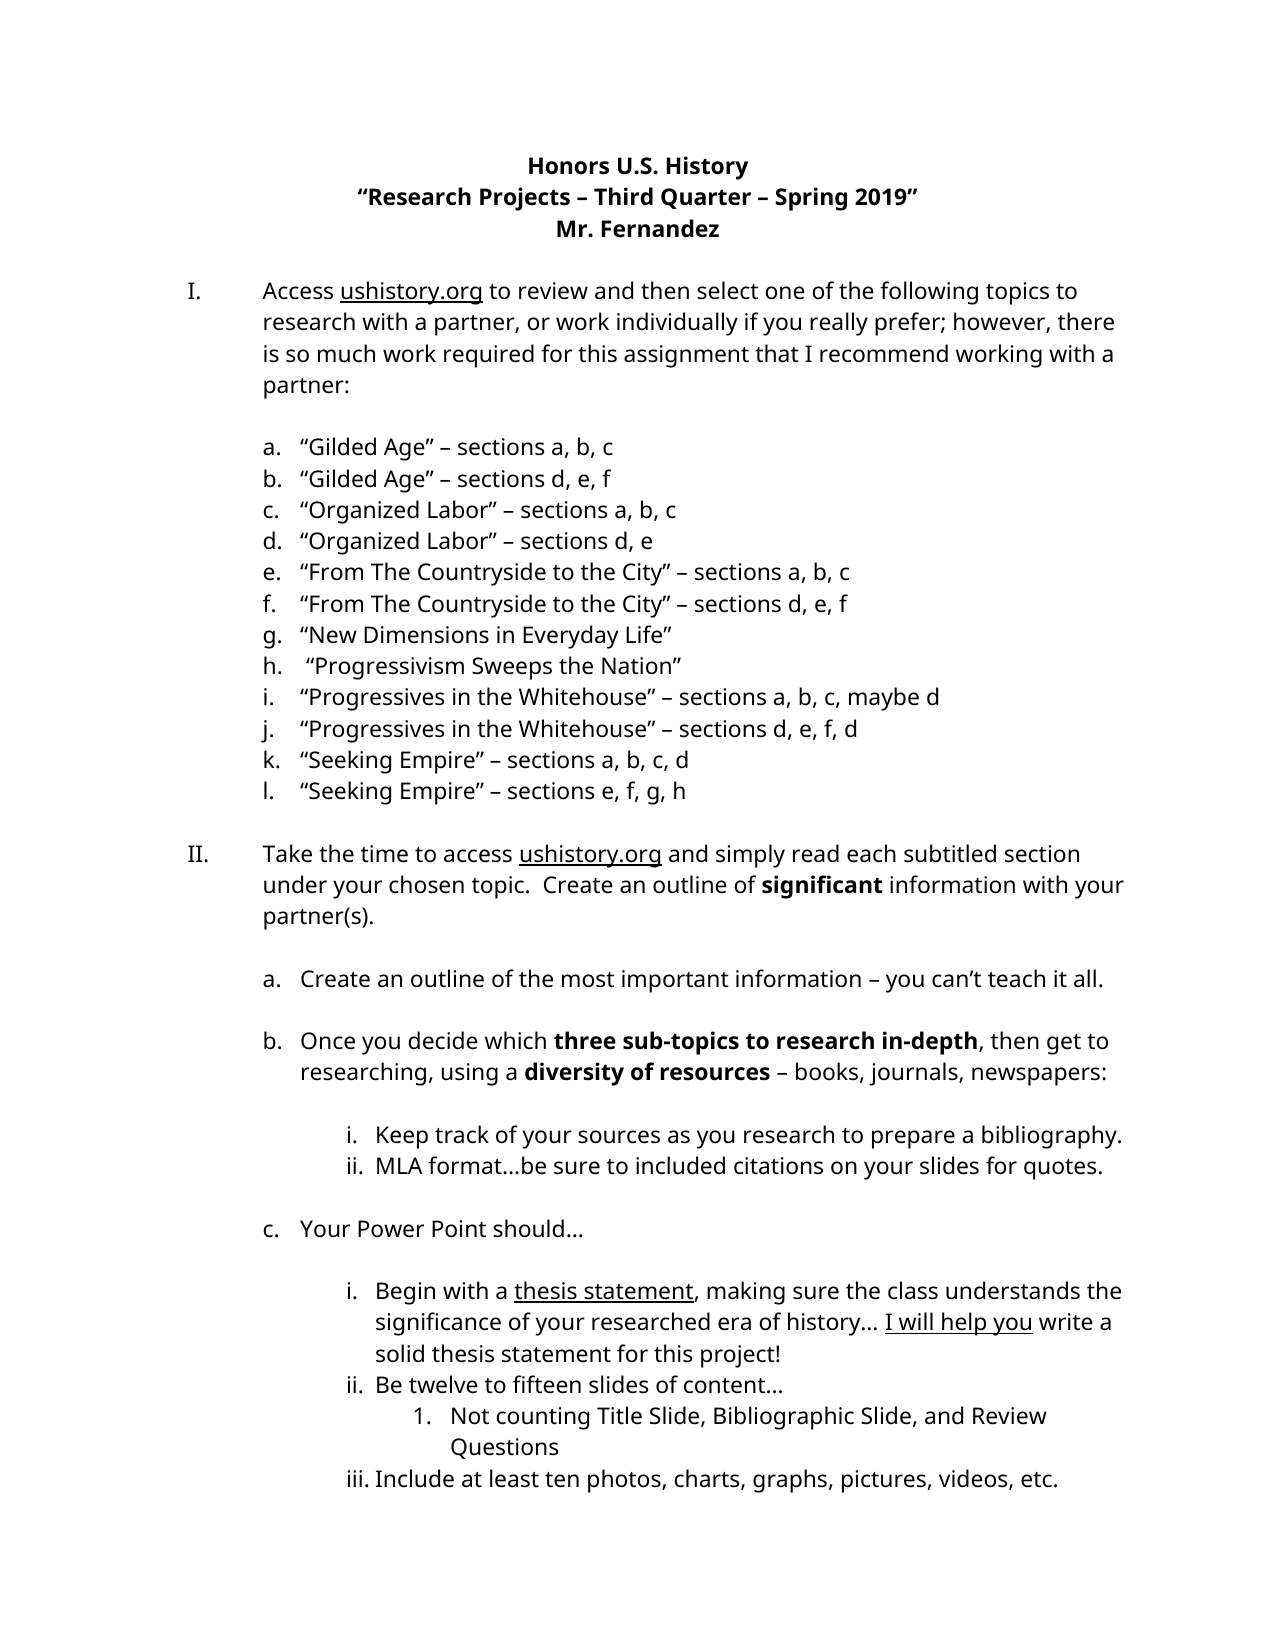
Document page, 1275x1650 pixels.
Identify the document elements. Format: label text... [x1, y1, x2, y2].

list “Seeking Empire” – sections e, f, g, h [262, 775, 1125, 806]
list “Progressives in the Whitehouse” – sections a, b, c, maybe d [262, 681, 1125, 712]
list “From The Countryside to the City” – sections a, b, c [262, 556, 1125, 587]
list Be twelve to fifteen slides of content… [346, 1369, 1125, 1400]
text Mr. Fernandez [150, 212, 1125, 244]
text Honors U.S. History [150, 150, 1125, 181]
list “Organized Labor” – sections a, b, c [262, 494, 1125, 525]
list Begin with a thesis statement, making sure the class understands the significance of your researched era of history… I will help you write a solid thesis statement for this project! [346, 1275, 1125, 1369]
list Create an outline of the most important information – you can’t teach it all. [262, 962, 1125, 994]
list “Gilded Age” – sections d, e, f [262, 462, 1125, 494]
list Not counting Title Slide, Bibliographic Slide, and Review Questions [412, 1400, 1125, 1462]
text “Research Projects – Third Quarter – Spring 2019” [150, 181, 1125, 212]
list “Gilded Age” – sections a, b, c [262, 431, 1125, 462]
list “Organized Labor” – sections d, e [262, 525, 1125, 556]
list Take the time to access ushistory.org and simply read each subtitled section under your chosen topic. Create an outline of significant information with your partner(s). [187, 837, 1125, 931]
list “From The Countryside to the City” – sections d, e, f [262, 587, 1125, 619]
list Once you decide which three sub-topics to research in-depth, then get to researching, using a diversity of resources – books, journals, newspapers: [262, 1025, 1125, 1087]
list “Progressivism Sweeps the Nation” [262, 650, 1125, 681]
list Keep track of your sources as you research to prepare a bibliography. [346, 1119, 1125, 1150]
list Your Power Point should… [262, 1212, 1125, 1244]
list Include at least ten photos, charts, graphs, pictures, videos, etc. [346, 1462, 1125, 1494]
list “New Dimensions in Everyday Life” [262, 619, 1125, 650]
list Access ushistory.org to review and then select one of the following topics to research with a partner, or work individually if you really prefer; however, there is so much work required for this assignment that I recommend working with a partner: [187, 275, 1125, 400]
list “Progressives in the Whitehouse” – sections d, e, f, d [262, 712, 1125, 744]
list “Seeking Empire” – sections a, b, c, d [262, 744, 1125, 775]
list MLA format…be sure to included citations on your slides for quotes. [346, 1150, 1125, 1181]
